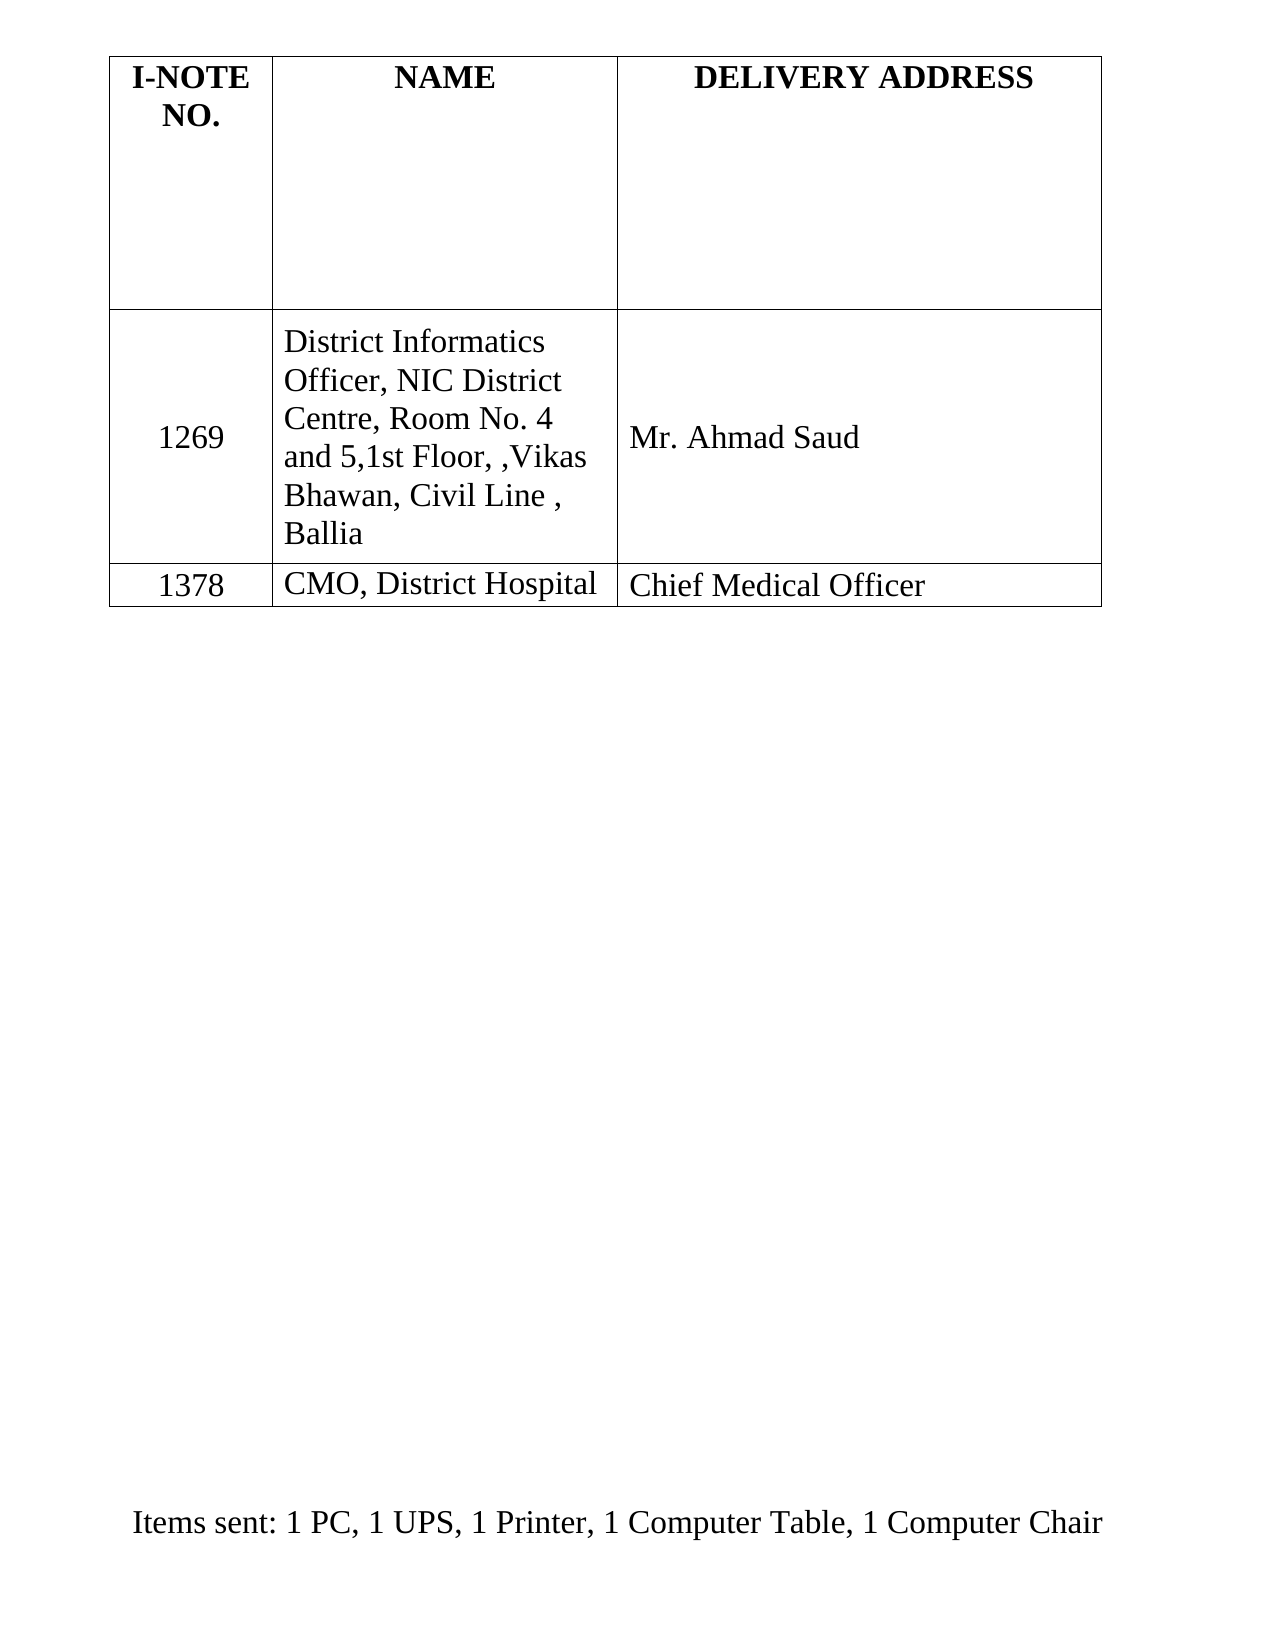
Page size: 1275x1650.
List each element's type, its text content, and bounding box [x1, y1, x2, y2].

table_cell Mr. Ahmad Saud [618, 310, 1101, 562]
table_cell 1269 [110, 310, 272, 562]
table_cell Chief Medical Officer [618, 564, 1101, 606]
table_cell NAME [273, 57, 617, 309]
table_cell District Informatics Officer, NIC District Centre, Room No. 4 and 5,1st Floor, ,Vikas Bhawan, Civil Line , Ballia [273, 310, 617, 562]
table_cell 1378 [110, 564, 272, 606]
table_cell CMO, District Hospital [273, 564, 617, 606]
table_cell I-NOTE NO. [110, 57, 272, 309]
table_cell DELIVERY ADDRESS [618, 57, 1101, 309]
